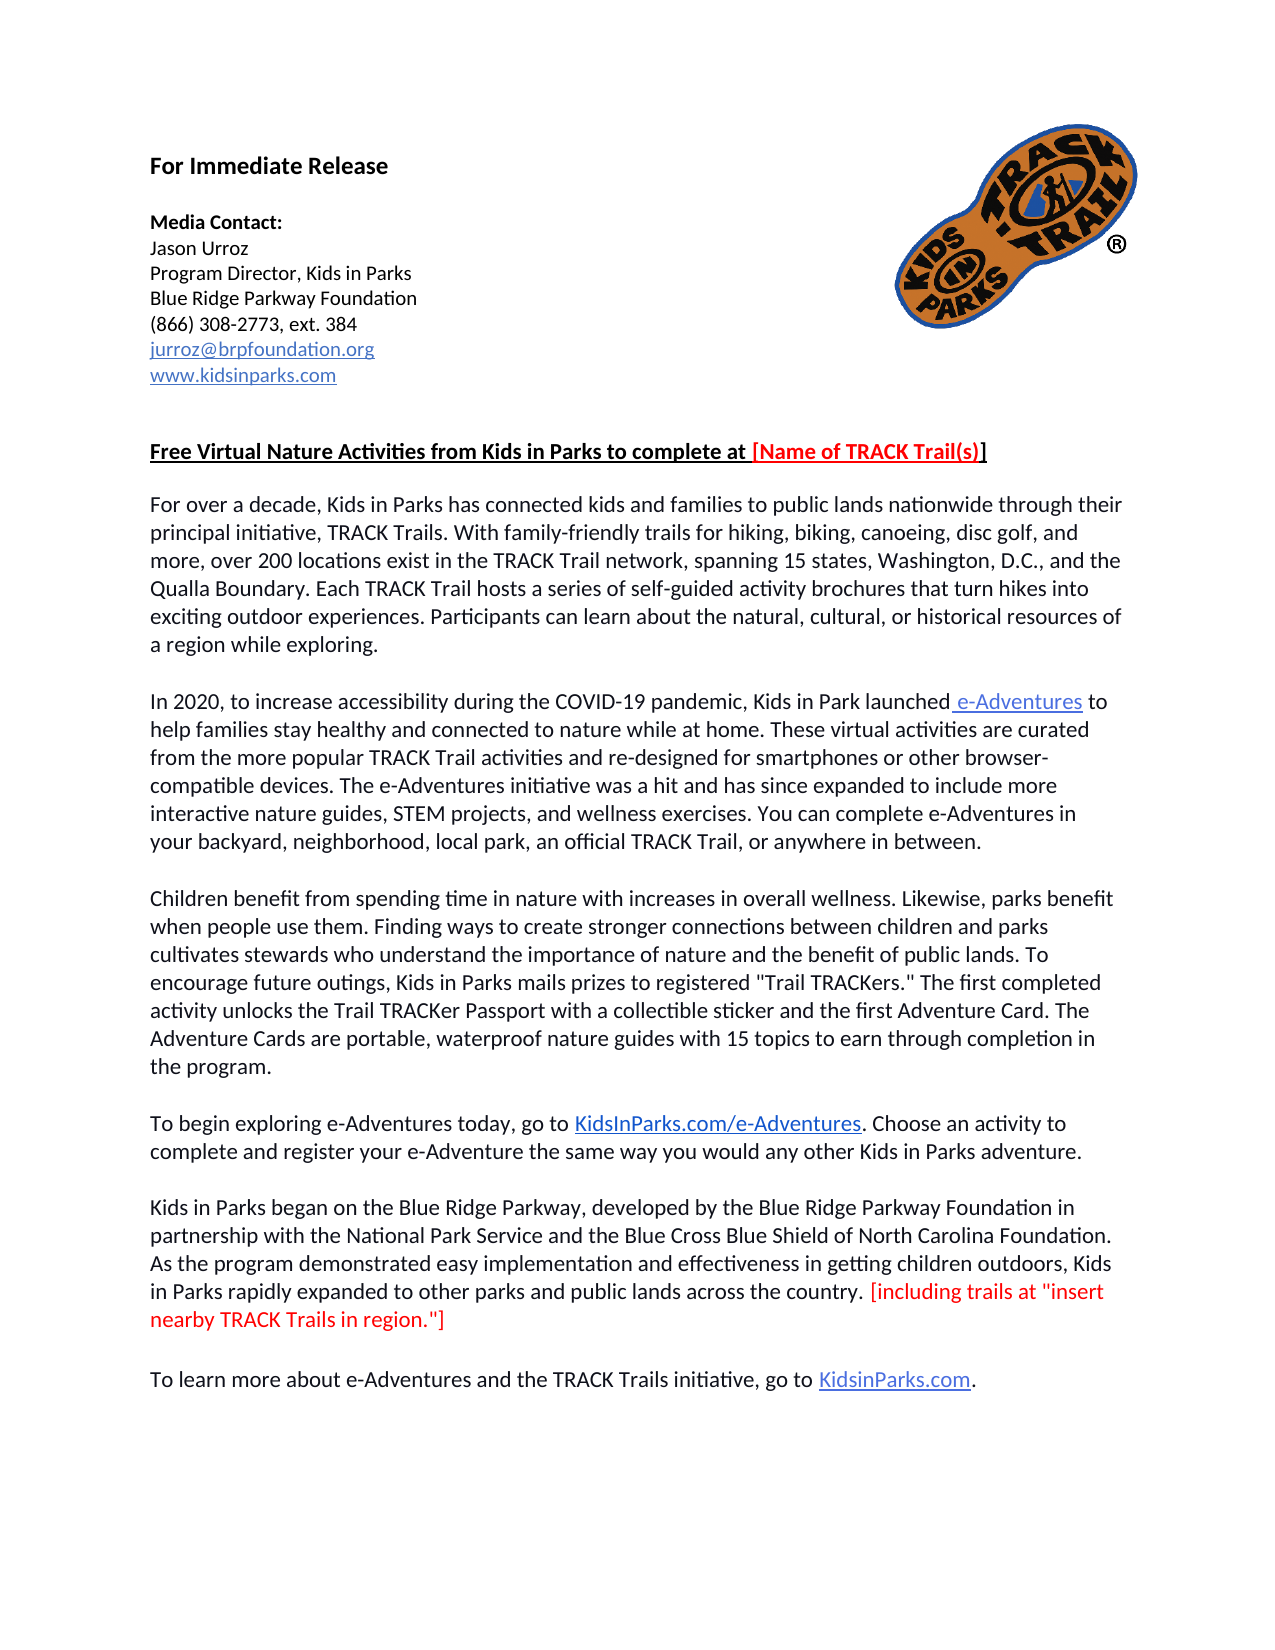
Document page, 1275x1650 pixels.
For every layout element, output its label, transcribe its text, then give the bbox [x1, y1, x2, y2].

text Media Contact: Jason Urroz Program Director, Kids in Parks Blue Ridge Parkway Foundation (866) 308-2773, ext. 384 jurroz@brpfoundation.org [150, 209, 1125, 362]
text For over a decade, Kids in Parks has connected kids and families to public lands nationwide through their principal initiative, TRACK Trails. With family-friendly trails for hiking, biking, canoeing, disc golf, and more, over 200 locations exist in the TRACK Trail network, spanning 15 states, Washington, D.C., and the Qualla Boundary. Each TRACK Trail hosts a series of self-guided activity brochures that turn hikes into exciting outdoor experiences. Participants can learn about the natural, cultural, or historical resources of a region while exploring. [150, 490, 1125, 658]
text www.kidsinparks.com [150, 362, 1125, 387]
text To learn more about e-Adventures and the TRACK Trails initiative, go to KidsinParks.com. [150, 1333, 1125, 1393]
text Kids in Parks began on the Blue Ridge Parkway, developed by the Blue Ridge Parkway Foundation in partnership with the National Park Service and the Blue Cross Blue Shield of North Carolina Foundation. As the program demonstrated easy implementation and effectiveness in getting children outdoors, Kids in Parks rapidly expanded to other parks and public lands across the country. [including trails at "insert nearby TRACK Trails in region."] [150, 1193, 1125, 1333]
text Free Virtual Nature Activities from Kids in Parks to complete at [Name of TRACK Trail(s)] [150, 437, 1125, 465]
text Children benefit from spending time in nature with increases in overall wellness. Likewise, parks benefit when people use them. Finding ways to create stronger connections between children and parks cultivates stewards who understand the importance of nature and the benefit of public lands. To encourage future outings, Kids in Parks mails prizes to registered "Trail TRACKers." The first completed activity unlocks the Trail TRACKer Passport with a collectible sticker and the first Adventure Card. The Adventure Cards are portable, waterproof nature guides with 15 topics to earn through completion in the program. [150, 884, 1125, 1109]
picture [890, 120, 1143, 333]
text To begin exploring e-Adventures today, go to KidsInParks.com/e-Adventures. Choose an activity to complete and register your e-Adventure the same way you would any other Kids in Parks adventure. [150, 1109, 1125, 1165]
text In 2020, to increase accessibility during the COVID-19 pandemic, Kids in Park launched e-Adventures to help families stay healthy and connected to nature while at home. These virtual activities are curated from the more popular TRACK Trail activities and re-designed for smartphones or other browser-compatible devices. The e-Adventures initiative was a hit and has since expanded to include more interactive nature guides, STEM projects, and wellness exercises. You can complete e-Adventures in your backyard, neighborhood, local park, an official TRACK Trail, or anywhere in between. [150, 687, 1125, 884]
text For Immediate Release [150, 150, 1125, 181]
